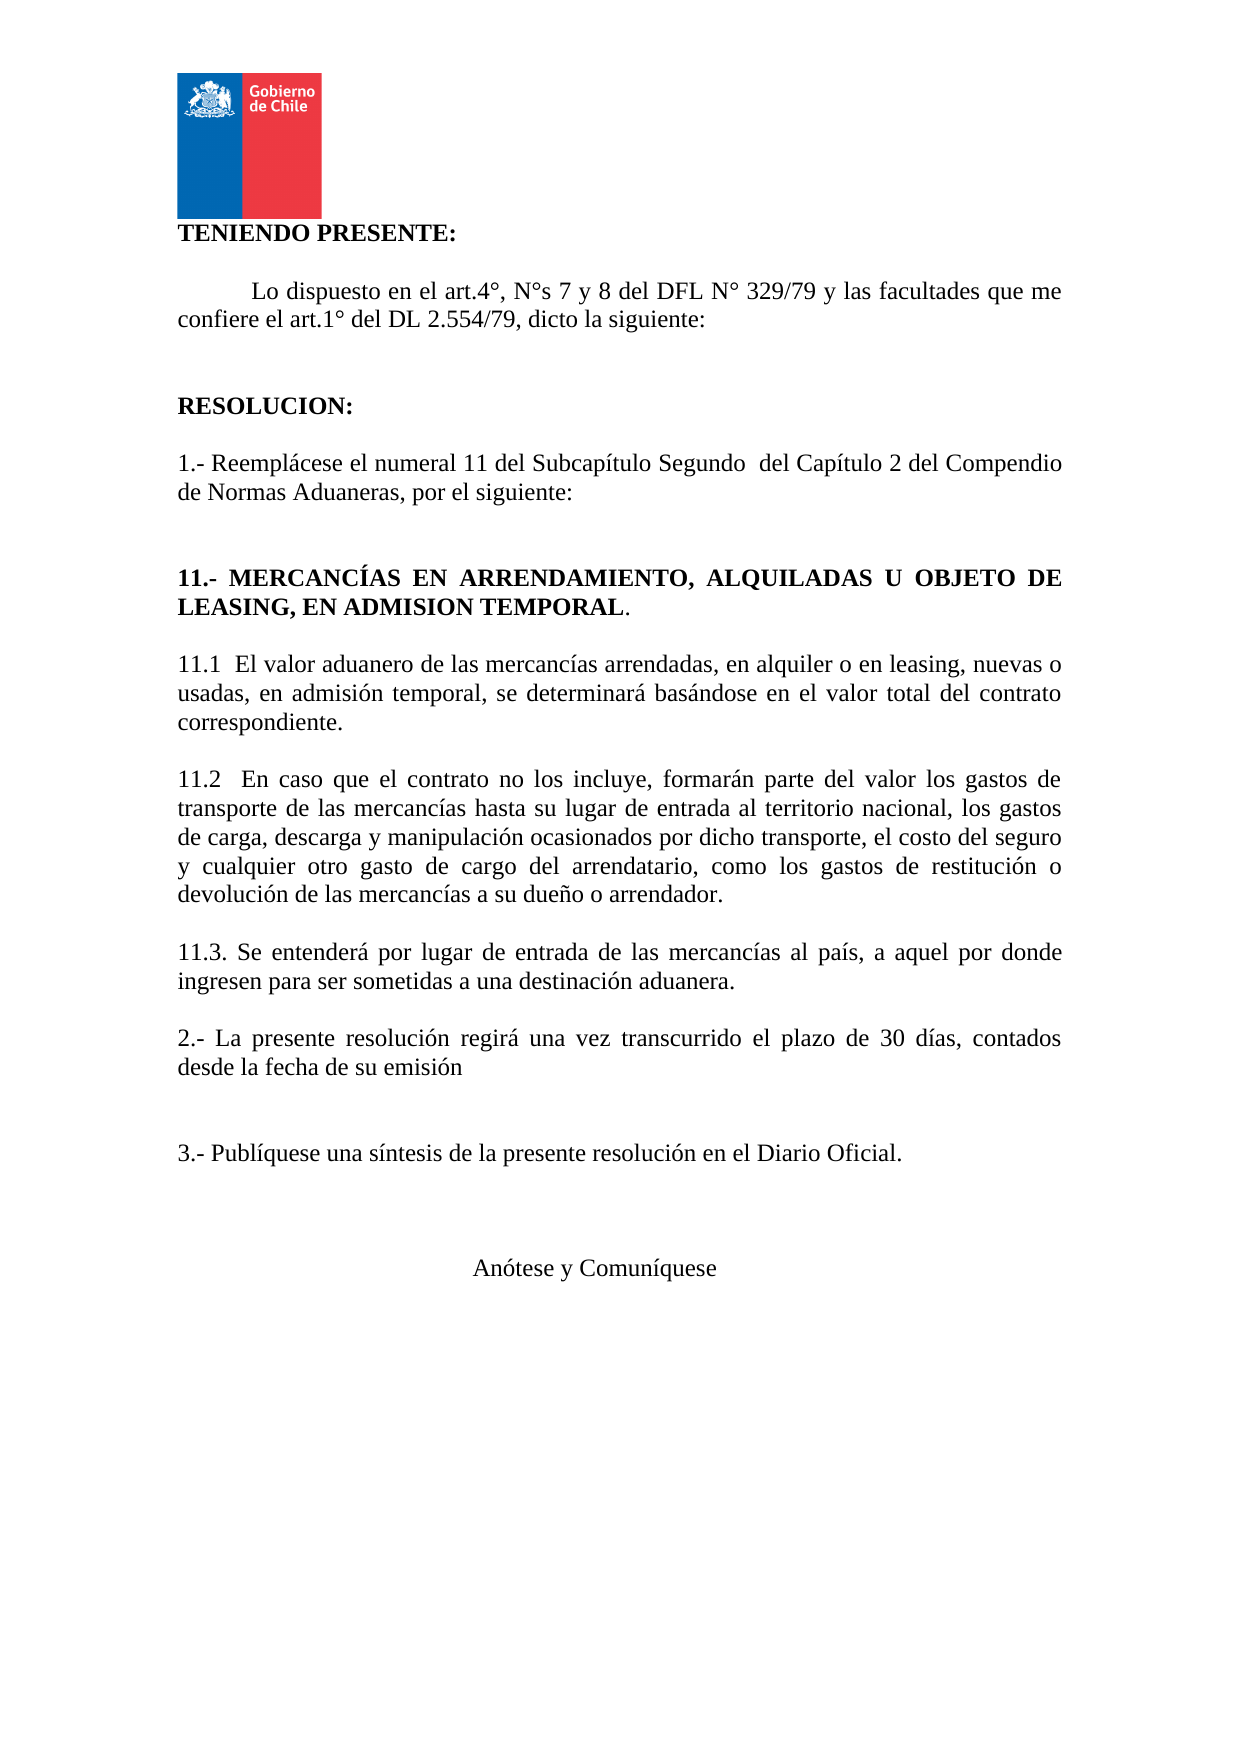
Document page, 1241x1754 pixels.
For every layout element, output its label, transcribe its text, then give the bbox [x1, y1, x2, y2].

text Lo dispuesto en el art.4°, N°s 7 y 8 del DFL N° 329/79 y las facultades que me confiere el art.1° del DL 2.554/79, dicto la siguiente: [177, 276, 1063, 333]
picture [177, 73, 322, 219]
text 2.- La presente resolución regirá una vez transcurrido el plazo de 30 días, contados desde la fecha de su emisión [177, 1023, 1063, 1081]
text 3.- Publíquese una síntesis de la presente resolución en el Diario Oficial. [177, 1138, 1063, 1167]
text RESOLUCION: [177, 391, 1063, 419]
text 11.1 El valor aduanero de las mercancías arrendadas, en alquiler o en leasing, nuevas o usadas, en admisión temporal, se determinará basándose en el valor total del contrato correspondiente. [177, 649, 1063, 736]
text 11.3. Se entenderá por lugar de entrada de las mercancías al país, a aquel por donde ingresen para ser sometidas a una destinación aduanera. [177, 937, 1063, 994]
text 11.2 En caso que el contrato no los incluye, formarán parte del valor los gastos de transporte de las mercancías hasta su lugar de entrada al territorio nacional, los gastos de carga, descarga y manipulación ocasionados por dicho transporte, el costo del seguro y cualquier otro gasto de cargo del arrendatario, como los gastos de restitución o devolución de las mercancías a su dueño o arrendador. [177, 764, 1063, 908]
text TENIENDO PRESENTE: [177, 218, 1063, 247]
text 1.- Reemplácese el numeral 11 del Subcapítulo Segundo del Capítulo 2 del Compendio de Normas Aduaneras, por el siguiente: [177, 448, 1063, 506]
text 11.- MERCANCÍAS EN ARRENDAMIENTO, ALQUILADAS U OBJETO DE LEASING, EN ADMISION TEMPORAL. [177, 563, 1063, 621]
text Anótese y Comuníquese [177, 1253, 1063, 1282]
